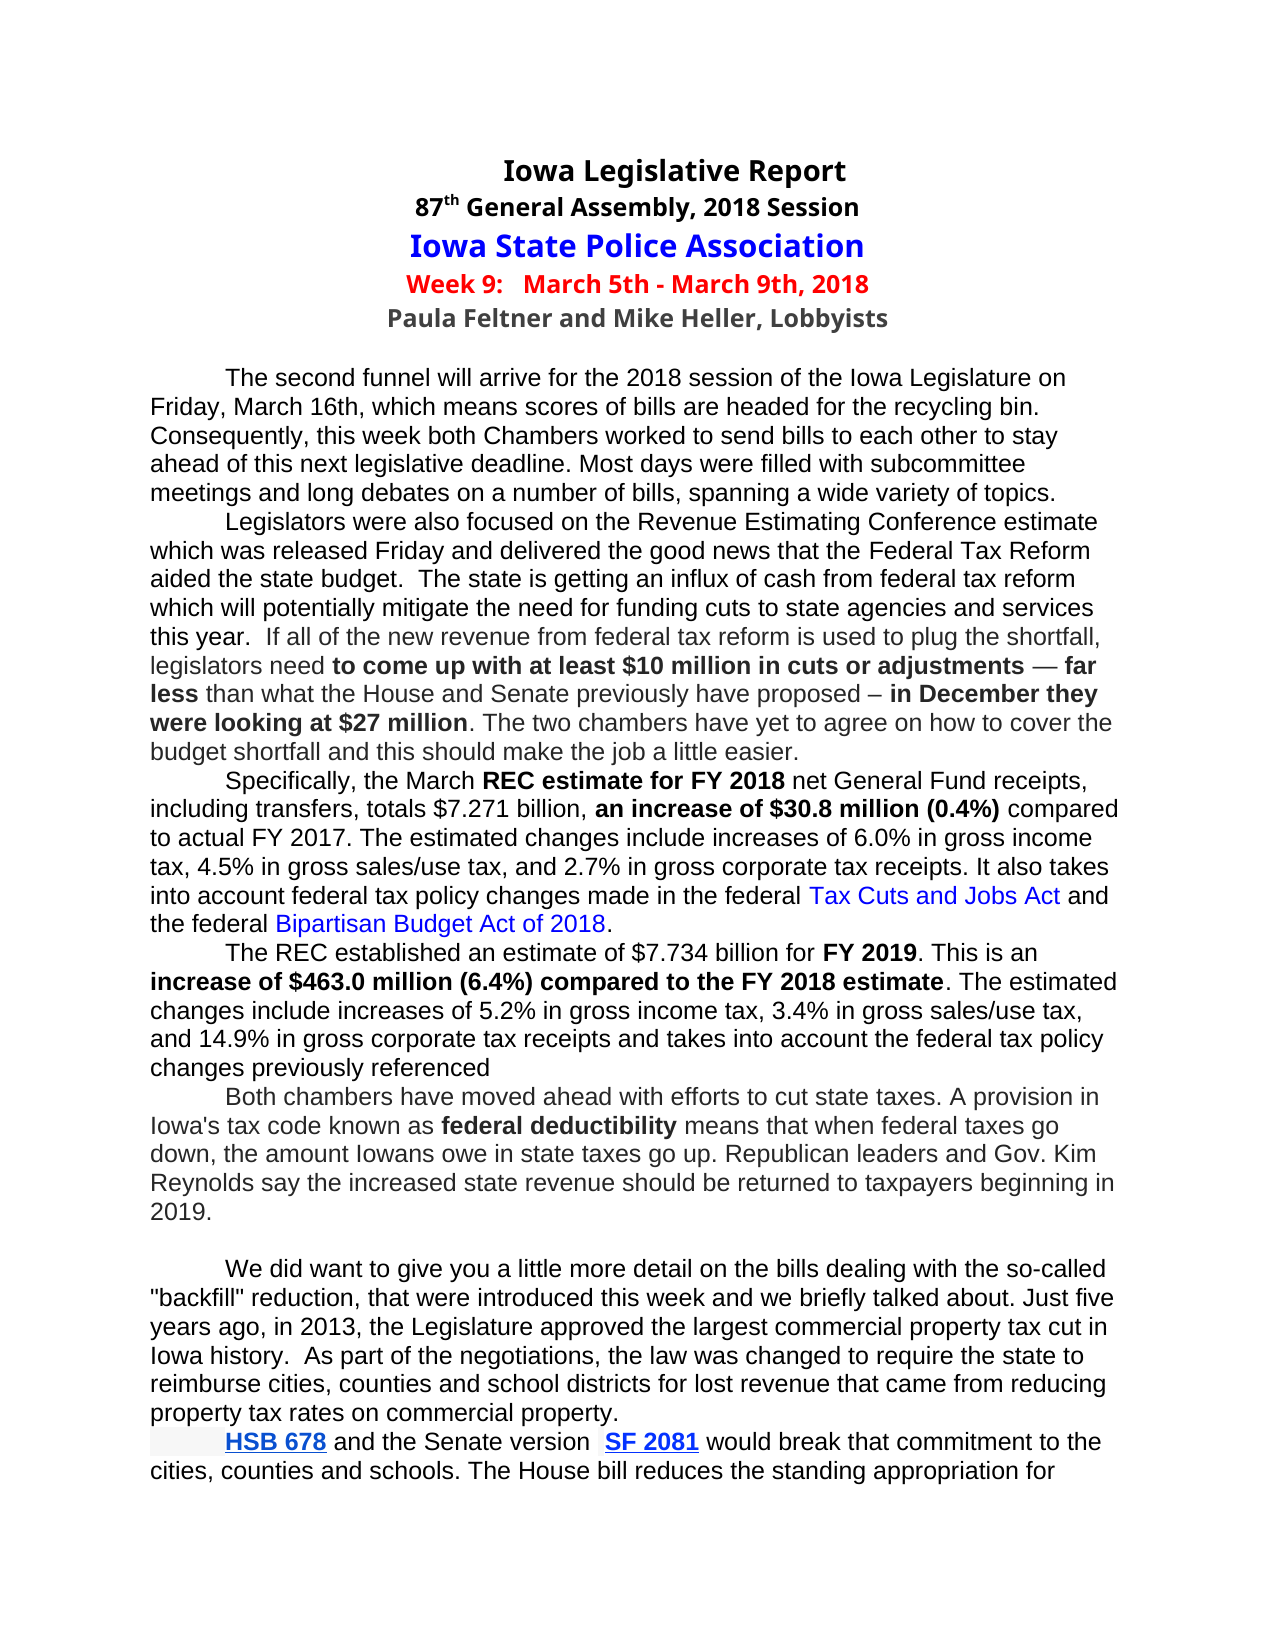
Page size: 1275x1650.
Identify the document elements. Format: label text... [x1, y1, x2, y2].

text The REC established an estimate of $7.734 billion for FY 2019. This is an increase of $463.0 million (6.4%) compared to the FY 2018 estimate. The estimated changes include increases of 5.2% in gross income tax, 3.4% in gross sales/use tax, and 14.9% in gross corporate tax receipts and takes into account the federal tax policy changes previously referenced [150, 938, 1125, 1082]
text Iowa State Police Association [150, 224, 1125, 266]
text We did want to give you a little more detail on the bills dealing with the so-called "backfill" reduction, that were introduced this week and we briefly talked about. Just five years ago, in 2013, the Legislature approved the largest commercial property tax cut in Iowa history. As part of the negotiations, the law was changed to require the state to reimburse cities, counties and school districts for lost revenue that came from reducing property tax rates on commercial property. [150, 1254, 1125, 1427]
text Iowa Legislative Report [150, 150, 1125, 190]
text Week 9: March 5th - March 9th, 2018 [150, 266, 1125, 300]
text Specifically, the March REC estimate for FY 2018 net General Fund receipts, including transfers, totals $7.271 billion, an increase of $30.8 million (0.4%) compared to actual FY 2017. The estimated changes include increases of 6.0% in gross income tax, 4.5% in gross sales/use tax, and 2.7% in gross corporate tax receipts. It also takes into account federal tax policy changes made in the federal Tax Cuts and Jobs Act and the federal Bipartisan Budget Act of 2018. [150, 766, 1125, 938]
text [150, 1427, 1125, 1484]
text Both chambers have moved ahead with efforts to cut state taxes. A provision in Iowa's tax code known as federal deductibility means that when federal taxes go down, the amount Iowans owe in state taxes go up. Republican leaders and Gov. Kim Reynolds say the increased state revenue should be returned to taxpayers beginning in 2019. [150, 1082, 1125, 1226]
text Consequently, this week both Chambers worked to send bills to each other to stay ahead of this next legislative deadline. Most days were filled with subcommittee meetings and long debates on a number of bills, spanning a wide variety of topics. [150, 421, 1125, 507]
text Paula Feltner and Mike Heller, Lobbyists [150, 300, 1125, 334]
text 87th General Assembly, 2018 Session [150, 190, 1125, 224]
text Legislators were also focused on the Revenue Estimating Conference estimate which was released Friday and delivered the good news that the Federal Tax Reform aided the state budget. The state is getting an influx of cash from federal tax reform which will potentially mitigate the need for funding cuts to state agencies and services this year. If all of the new revenue from federal tax reform is used to plug the shortfall, legislators need to come up with at least $10 million in cuts or adjustments — far less than what the House and Senate previously have proposed – in December they were looking at $27 million. The two chambers have yet to agree on how to cover the budget shortfall and this should make the job a little easier. [150, 507, 1125, 766]
